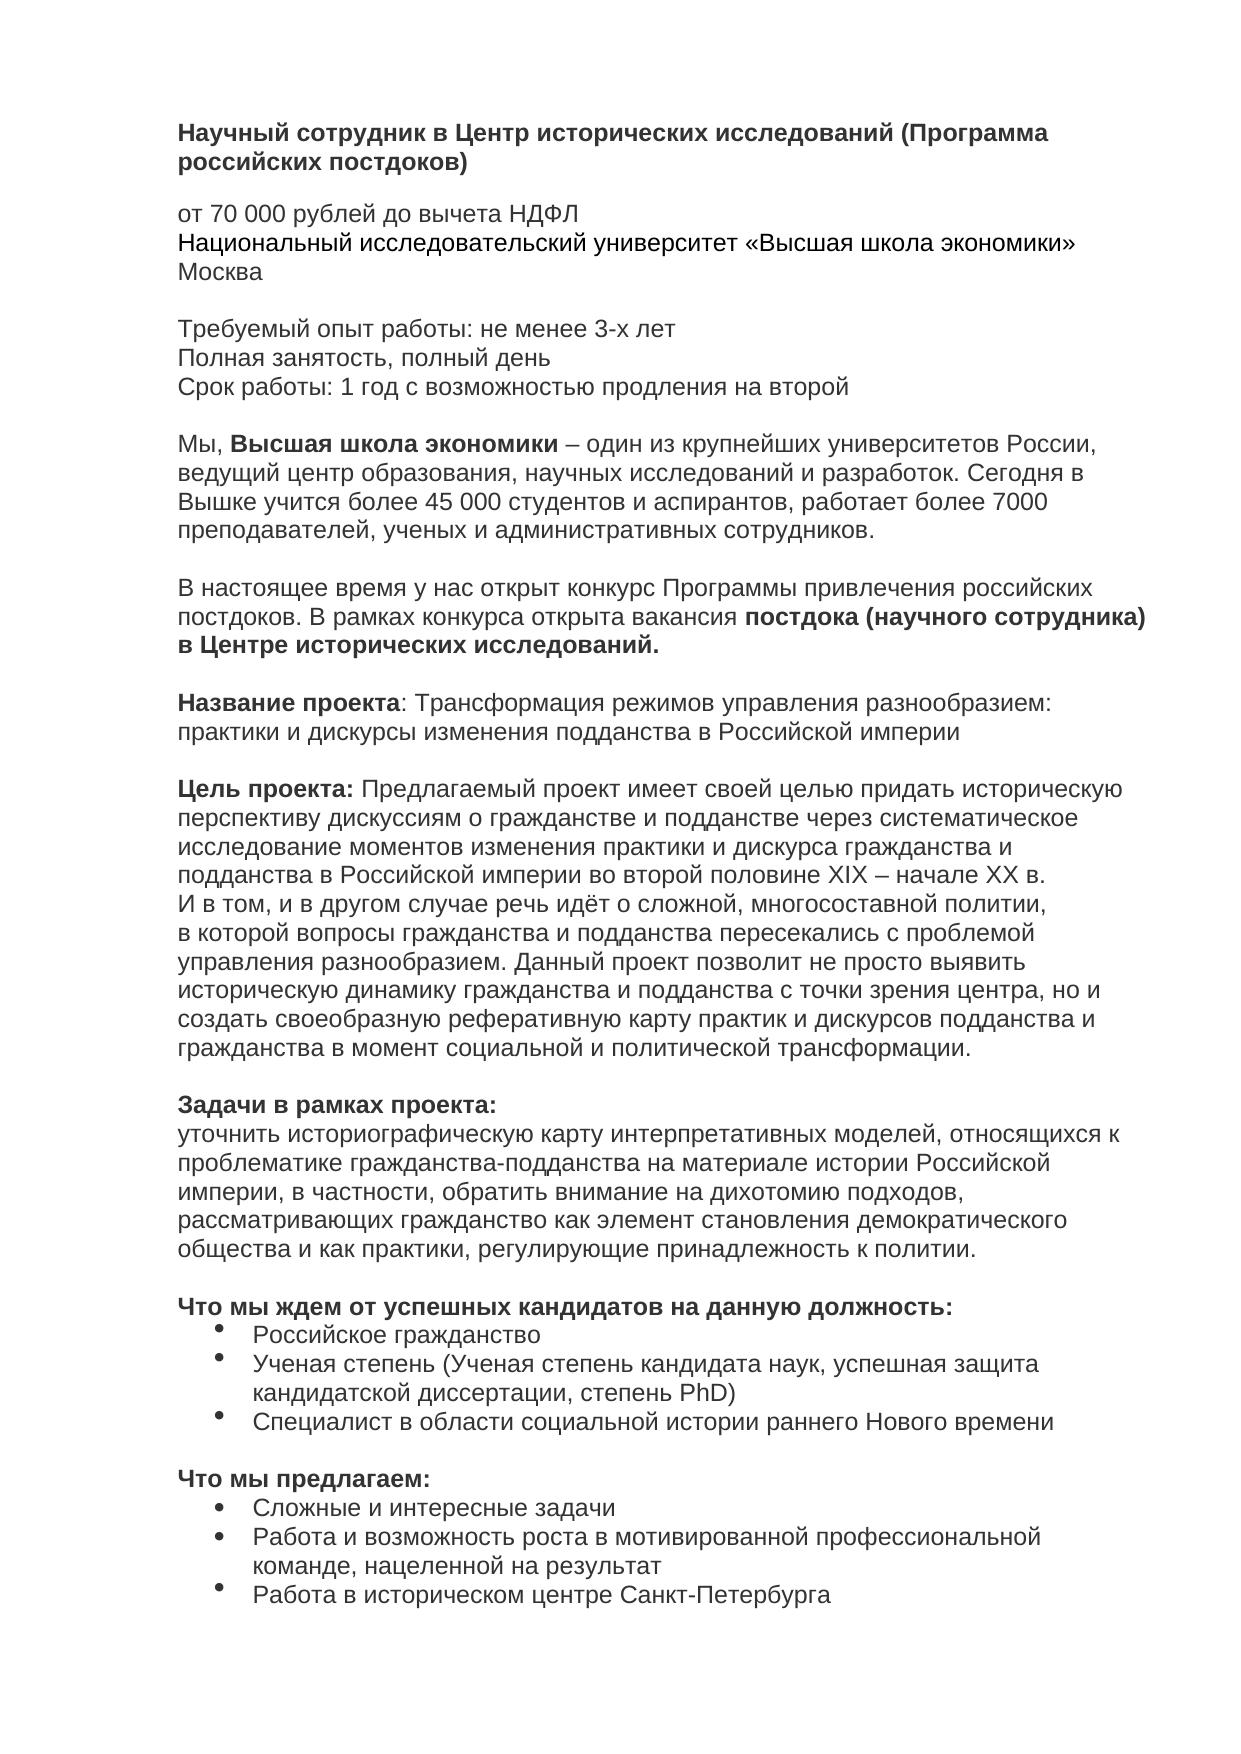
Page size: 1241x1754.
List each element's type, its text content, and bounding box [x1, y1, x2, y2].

list Ученая степень (Ученая степень кандидата наук, успешная защита кандидатской диссертации, степень PhD) [215, 1349, 1152, 1407]
text Что мы ждем от успешных кандидатов на данную должность: [177, 1292, 1152, 1320]
text Научный сотрудник в Центр исторических исследований (Программа российских постдоков) [177, 118, 1152, 176]
text Задачи в рамках проекта: [177, 1090, 1152, 1119]
text Срок работы: 1 год с возможностью продления на второй [177, 372, 1152, 400]
text Требуемый опыт работы: не менее 3-х лет [177, 314, 1152, 343]
text Полная занятость, полный день [177, 343, 1152, 372]
text Цель проекта: Предлагаемый проект имеет своей целью придать историческую перспективу дискуссиям о гражданстве и подданстве через систематическое исследование моментов изменения практики и дискурса гражданства и подданства в Российской империи во второй половине XIX – начале XX в. [177, 774, 1152, 889]
text Что мы предлагаем: [177, 1464, 1152, 1493]
list Специалист в области социальной истории раннего Нового времени [215, 1407, 1152, 1436]
list Работа и возможность роста в мотивированной профессиональной команде, нацеленной на результат [215, 1522, 1152, 1579]
text Мы, Высшая школа экономики – один из крупнейших университетов России, ведущий центр образования, научных исследований и разработок. Сегодня в Вышке учится более 45 000 студентов и аспирантов, работает более 7000 преподавателей, ученых и административных сотрудников. [177, 429, 1152, 544]
list Сложные и интересные задачи [215, 1493, 1152, 1522]
text в которой вопросы гражданства и подданства пересекались с проблемой управления разнообразием. Данный проект позволит не просто выявить историческую динамику гражданства и подданства с точки зрения центра, но и создать своеобразную реферативную карту практик и дискурсов подданства и гражданства в момент социальной и политической трансформации. [177, 918, 1152, 1062]
text И в том, и в другом случае речь идёт о сложной, многосоставной политии, [177, 889, 1152, 918]
text Москва [177, 257, 1152, 285]
text уточнить историографическую карту интерпретативных моделей, относящихся к проблематике гражданства-подданства на материале истории Российской империи, в частности, обратить внимание на дихотомию подходов, рассматривающих гражданство как элемент становления демократического общества и как практики, регулирующие принадлежность к политии. [177, 1119, 1152, 1263]
list Работа в историческом центре Санкт-Петербурга [215, 1579, 1152, 1608]
text Название проекта: Трансформация режимов управления разнообразием: практики и дискурсы изменения подданства в Российской империи [177, 688, 1152, 745]
list Российское гражданство [215, 1320, 1152, 1349]
text В настоящее время у нас открыт конкурс Программы привлечения российских постдоков. В рамках конкурса открыта вакансия постдока (научного сотрудника) в Центре исторических исследований. [177, 573, 1152, 659]
text Национальный исследовательский университет «Высшая школа экономики» [177, 228, 1152, 257]
text от 70 000 рублей до вычета НДФЛ [177, 199, 1152, 228]
